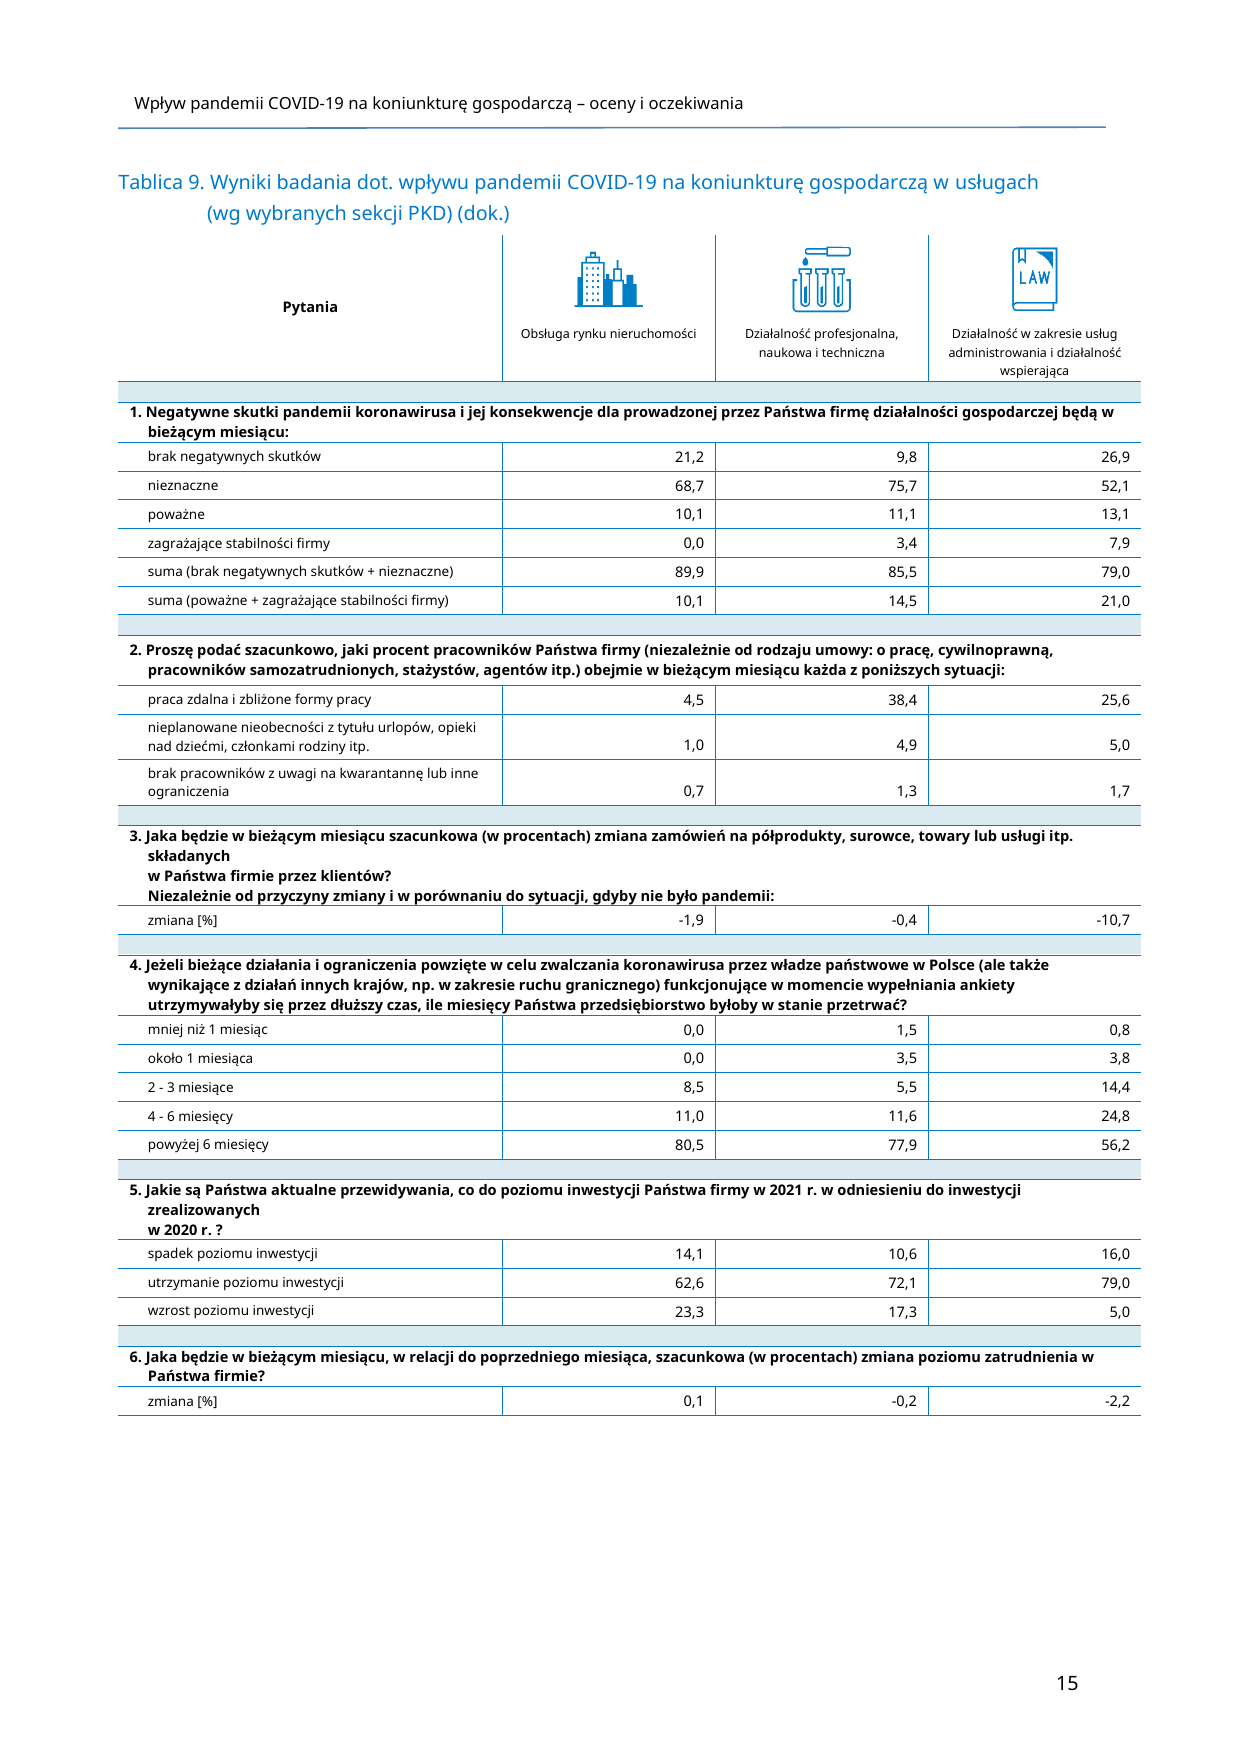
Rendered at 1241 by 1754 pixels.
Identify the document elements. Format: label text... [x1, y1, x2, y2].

table_cell 2. Proszę podać szacunkowo, jaki procent pracowników Państwa firmy (niezależnie od rodzaju umowy: o pracę, cywilnoprawną, pracowników samozatrudnionych, stażystów, agentów itp.) obejmie w bieżącym miesiącu każda z poniższych sytuacji: [118, 636, 1141, 685]
table_cell 3. Jaka będzie w bieżącym miesiącu szacunkowa (w procentach) zmiana zamówień na półprodukty, surowce, towary lub usługi itp. składanych w Państwa firmie przez klientów? Niezależnie od przyczyny zmiany i w porównaniu do sytuacji, gdyby nie było pandemii: [118, 826, 1141, 905]
table_cell brak negatywnych skutków [118, 443, 502, 471]
table_cell [118, 935, 1141, 954]
table_cell 10,6 [716, 1240, 928, 1268]
table_cell 1,5 [716, 1016, 928, 1043]
table_header Działalność profesjonalna, naukowa i techniczna [716, 235, 928, 381]
table_cell 1,7 [929, 760, 1141, 805]
table_cell 38,4 [716, 686, 928, 713]
table_cell 80,5 [503, 1131, 715, 1158]
table_cell zmiana [%] [118, 1387, 502, 1415]
table_cell -1,9 [503, 906, 715, 934]
text Tablica 9. Wyniki badania dot. wpływu pandemii COVID-19 na koniunkturę gospodarczą w usługach (wg wybranych sekcji PKD) (dok.) [118, 168, 1122, 226]
table_cell 21,2 [503, 443, 715, 471]
table_cell 6. Jaka będzie w bieżącym miesiącu, w relacji do poprzedniego miesiąca, szacunkowa (w procentach) zmiana poziomu zatrudnienia w Państwa firmie? [118, 1347, 1141, 1386]
table_cell 10,1 [503, 587, 715, 614]
table_cell 4. Jeżeli bieżące działania i ograniczenia powzięte w celu zwalczania koronawirusa przez władze państwowe w Polsce (ale także wynikające z działań innych krajów, np. w zakresie ruchu granicznego) funkcjonujące w momencie wypełniania ankiety utrzymywałyby się przez dłuższy czas, ile miesięcy Państwa przedsiębiorstwo byłoby w stanie przetrwać? [118, 956, 1141, 1015]
table_cell 1. Negatywne skutki pandemii koronawirusa i jej konsekwencje dla prowadzonej przez Państwa firmę działalności gospodarczej będą w bieżącym miesiącu: [118, 403, 1141, 442]
table_cell suma (brak negatywnych skutków + nieznaczne) [118, 558, 502, 586]
table_cell 25,6 [929, 686, 1141, 713]
table_cell [118, 615, 1141, 635]
table_cell 4 - 6 miesięcy [118, 1102, 502, 1130]
table_cell utrzymanie poziomu inwestycji [118, 1269, 502, 1297]
table_cell zagrażające stabilności firmy [118, 529, 502, 557]
table_cell 11,0 [503, 1102, 715, 1130]
table_cell 0,0 [503, 1045, 715, 1072]
table_cell 17,3 [716, 1298, 928, 1325]
table_cell 5,0 [929, 715, 1141, 759]
table_cell 13,1 [929, 500, 1141, 528]
table_cell 10,1 [503, 500, 715, 528]
table_cell 1,3 [716, 760, 928, 805]
table_cell [118, 806, 1141, 825]
table_cell 3,8 [929, 1045, 1141, 1072]
table_cell 2 - 3 miesiące [118, 1073, 502, 1101]
table_cell suma (poważne + zagrażające stabilności firmy) [118, 587, 502, 614]
table_cell około 1 miesiąca [118, 1045, 502, 1072]
table_cell 8,5 [503, 1073, 715, 1101]
table_cell 14,4 [929, 1073, 1141, 1101]
table_cell 1,0 [503, 715, 715, 759]
table_cell 3,5 [716, 1045, 928, 1072]
table_cell 5,5 [716, 1073, 928, 1101]
table_cell 5. Jakie są Państwa aktualne przewidywania, co do poziomu inwestycji Państwa firmy w 2021 r. w odniesieniu do inwestycji zrealizowanych w 2020 r. ? [118, 1180, 1141, 1239]
table_cell 24,8 [929, 1102, 1141, 1130]
table_cell 16,0 [929, 1240, 1141, 1268]
table_header Działalność w zakresie usług administrowania i działalność wspierająca [929, 235, 1141, 381]
table_cell praca zdalna i zbliżone formy pracy [118, 686, 502, 713]
table_cell 56,2 [929, 1131, 1141, 1158]
table_cell 11,1 [716, 500, 928, 528]
table_cell -0,2 [716, 1387, 928, 1415]
picture [990, 234, 1079, 324]
table_cell 89,9 [503, 558, 715, 586]
table_cell 7,9 [929, 529, 1141, 557]
table_cell -10,7 [929, 906, 1141, 934]
table_cell wzrost poziomu inwestycji [118, 1298, 502, 1325]
table_cell 21,0 [929, 587, 1141, 614]
table_cell 9,8 [716, 443, 928, 471]
table_cell -0,4 [716, 906, 928, 934]
table_cell 3,4 [716, 529, 928, 557]
table_cell 0,8 [929, 1016, 1141, 1043]
table_cell nieplanowane nieobecności z tytułu urlopów, opieki nad dziećmi, członkami rodziny itp. [118, 715, 502, 759]
table_cell 0,1 [503, 1387, 715, 1415]
table_cell 14,1 [503, 1240, 715, 1268]
table_cell 0,7 [503, 760, 715, 805]
table_cell [118, 382, 1141, 402]
table_cell spadek poziomu inwestycji [118, 1240, 502, 1268]
table_cell 4,9 [716, 715, 928, 759]
table_cell [118, 1326, 1141, 1346]
table_cell brak pracowników z uwagi na kwarantannę lub inne ograniczenia [118, 760, 502, 805]
table_cell 52,1 [929, 472, 1141, 499]
table_cell 77,9 [716, 1131, 928, 1158]
table_cell 72,1 [716, 1269, 928, 1297]
table_cell 11,6 [716, 1102, 928, 1130]
table_cell 85,5 [716, 558, 928, 586]
table_cell zmiana [%] [118, 906, 502, 934]
table_cell 4,5 [503, 686, 715, 713]
table_cell 79,0 [929, 1269, 1141, 1297]
table_cell 0,0 [503, 1016, 715, 1043]
table_header Obsługa rynku nieruchomości [503, 235, 715, 381]
table_cell -2,2 [929, 1387, 1141, 1415]
table_cell [118, 1160, 1141, 1179]
picture [777, 234, 866, 324]
table_cell nieznaczne [118, 472, 502, 499]
table_cell 14,5 [716, 587, 928, 614]
table_cell 23,3 [503, 1298, 715, 1325]
table_cell powyżej 6 miesięcy [118, 1131, 502, 1158]
table_cell mniej niż 1 miesiąc [118, 1016, 502, 1043]
table_cell 75,7 [716, 472, 928, 499]
table_cell 68,7 [503, 472, 715, 499]
table_header Pytania [118, 235, 502, 381]
picture [564, 234, 653, 324]
table_cell 79,0 [929, 558, 1141, 586]
table_cell poważne [118, 500, 502, 528]
table_cell 62,6 [503, 1269, 715, 1297]
table_cell 26,9 [929, 443, 1141, 471]
table_cell 5,0 [929, 1298, 1141, 1325]
table_cell 0,0 [503, 529, 715, 557]
